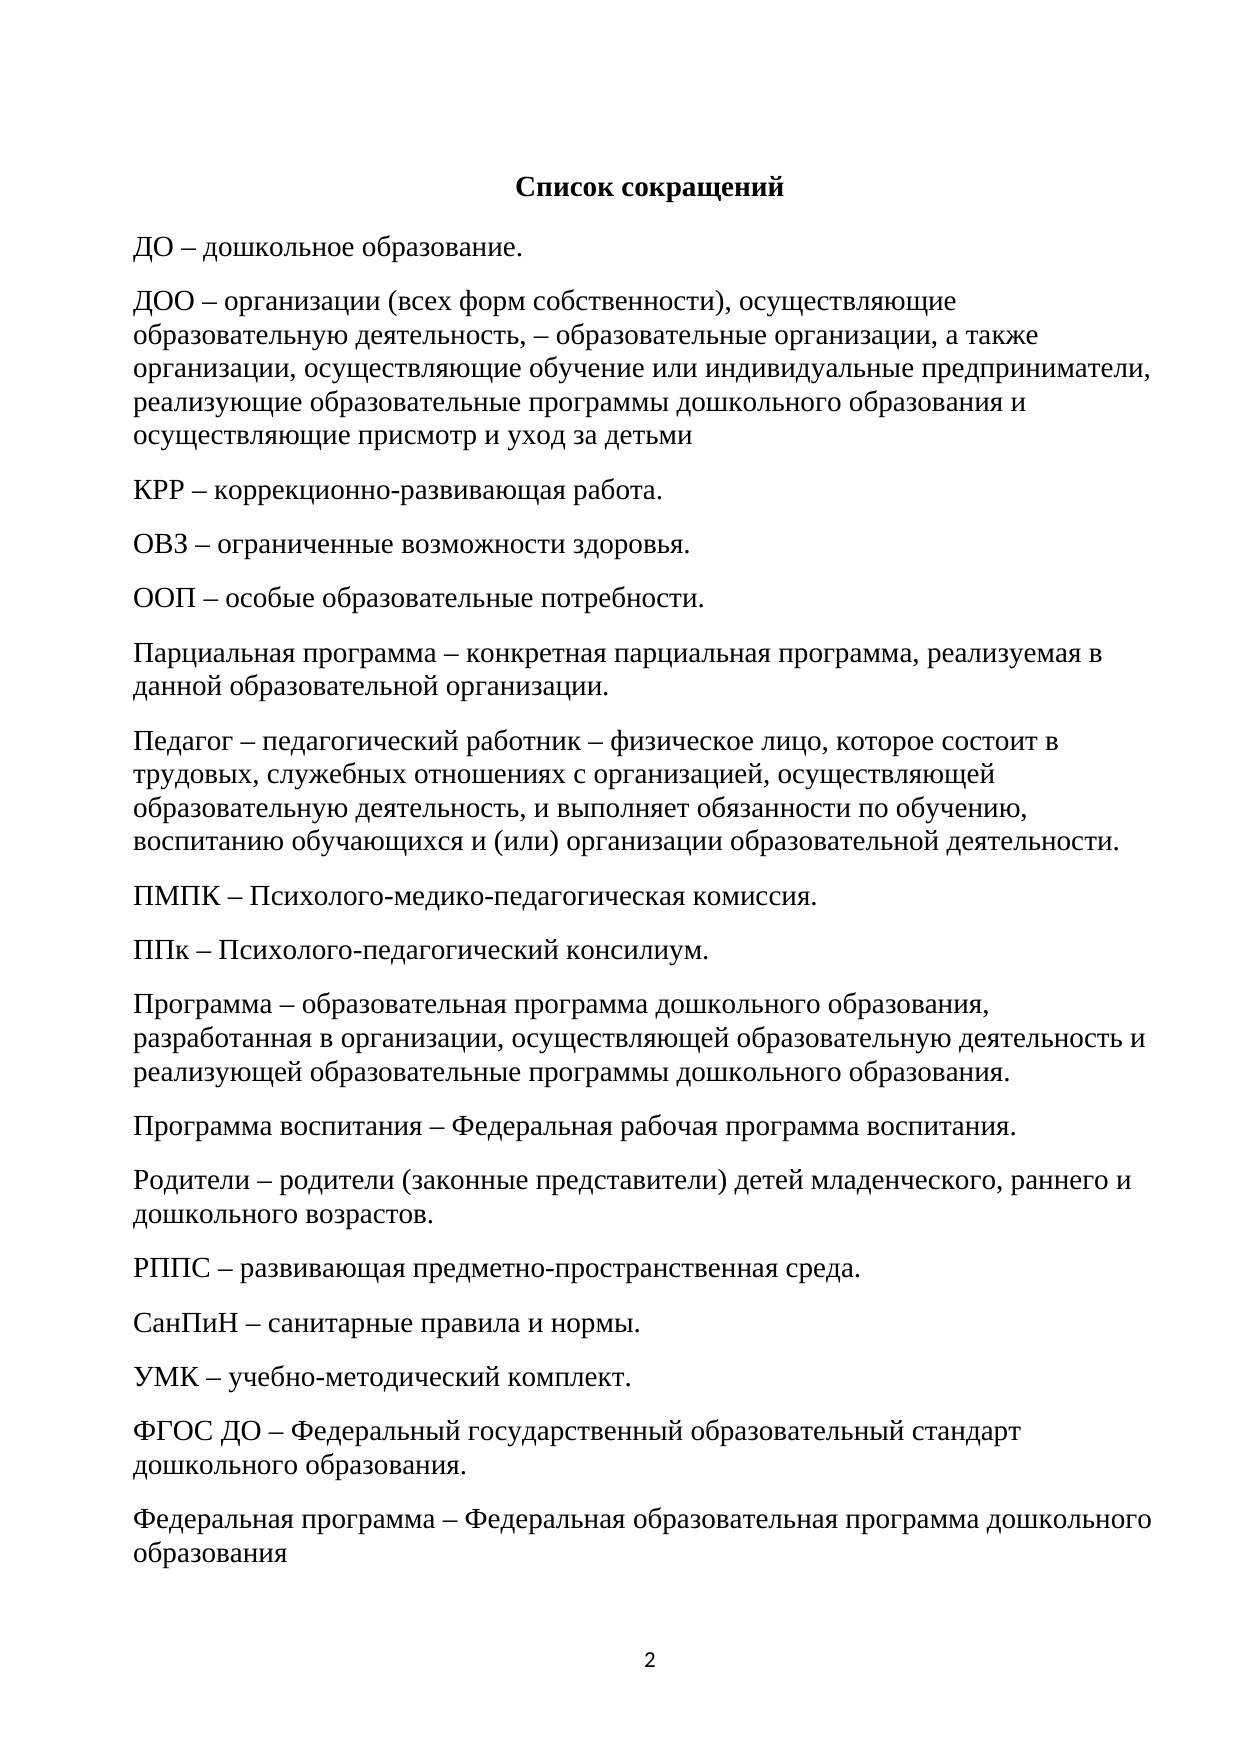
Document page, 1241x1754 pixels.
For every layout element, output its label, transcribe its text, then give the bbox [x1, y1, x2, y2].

text Родители – родители (законные представители) детей младенческого, раннего и дошкольного возрастов. [133, 1162, 1167, 1229]
text Программа – образовательная программа дошкольного образования, разработанная в организации, осуществляющей образовательную деятельность и реализующей образовательные программы дошкольного образования. [133, 987, 1167, 1087]
text РППС – развивающая предметно-пространственная среда. [133, 1250, 1167, 1284]
text КРР – коррекционно-развивающая работа. [133, 472, 1167, 505]
text ДОО – организации (всех форм собственности), осуществляющие образовательную деятельность, – образовательные организации, а также организации, осуществляющие обучение или индивидуальные предприниматели, реализующие образовательные программы дошкольного образования и осуществляющие присмотр и уход за детьми [133, 283, 1167, 451]
text Список сокращений [133, 169, 1167, 203]
text Программа воспитания – Федеральная рабочая программа воспитания. [133, 1108, 1167, 1142]
text ППк – Психолого-педагогический консилиум. [133, 932, 1167, 966]
text Федеральная программа – Федеральная образовательная программа дошкольного образования [133, 1501, 1167, 1568]
text ДО – дошкольное образование. [133, 229, 1167, 262]
text ПМПК – Психолого-медико-педагогическая комиссия. [133, 878, 1167, 911]
text Парциальная программа – конкретная парциальная программа, реализуемая в данной образовательной организации. [133, 635, 1167, 702]
text ООП – особые образовательные потребности. [133, 581, 1167, 614]
text Педагог – педагогический работник – физическое лицо, которое состоит в трудовых, служебных отношениях с организацией, осуществляющей образовательную деятельность, и выполняет обязанности по обучению, воспитанию обучающихся и (или) организации образовательной деятельности. [133, 723, 1167, 857]
text ОВЗ – ограниченные возможности здоровья. [133, 526, 1167, 560]
text ФГОС ДО – Федеральный государственный образовательный стандарт дошкольного образования. [133, 1413, 1167, 1481]
text УМК – учебно-методический комплект. [133, 1359, 1167, 1393]
text СанПиН – санитарные правила и нормы. [133, 1305, 1167, 1338]
